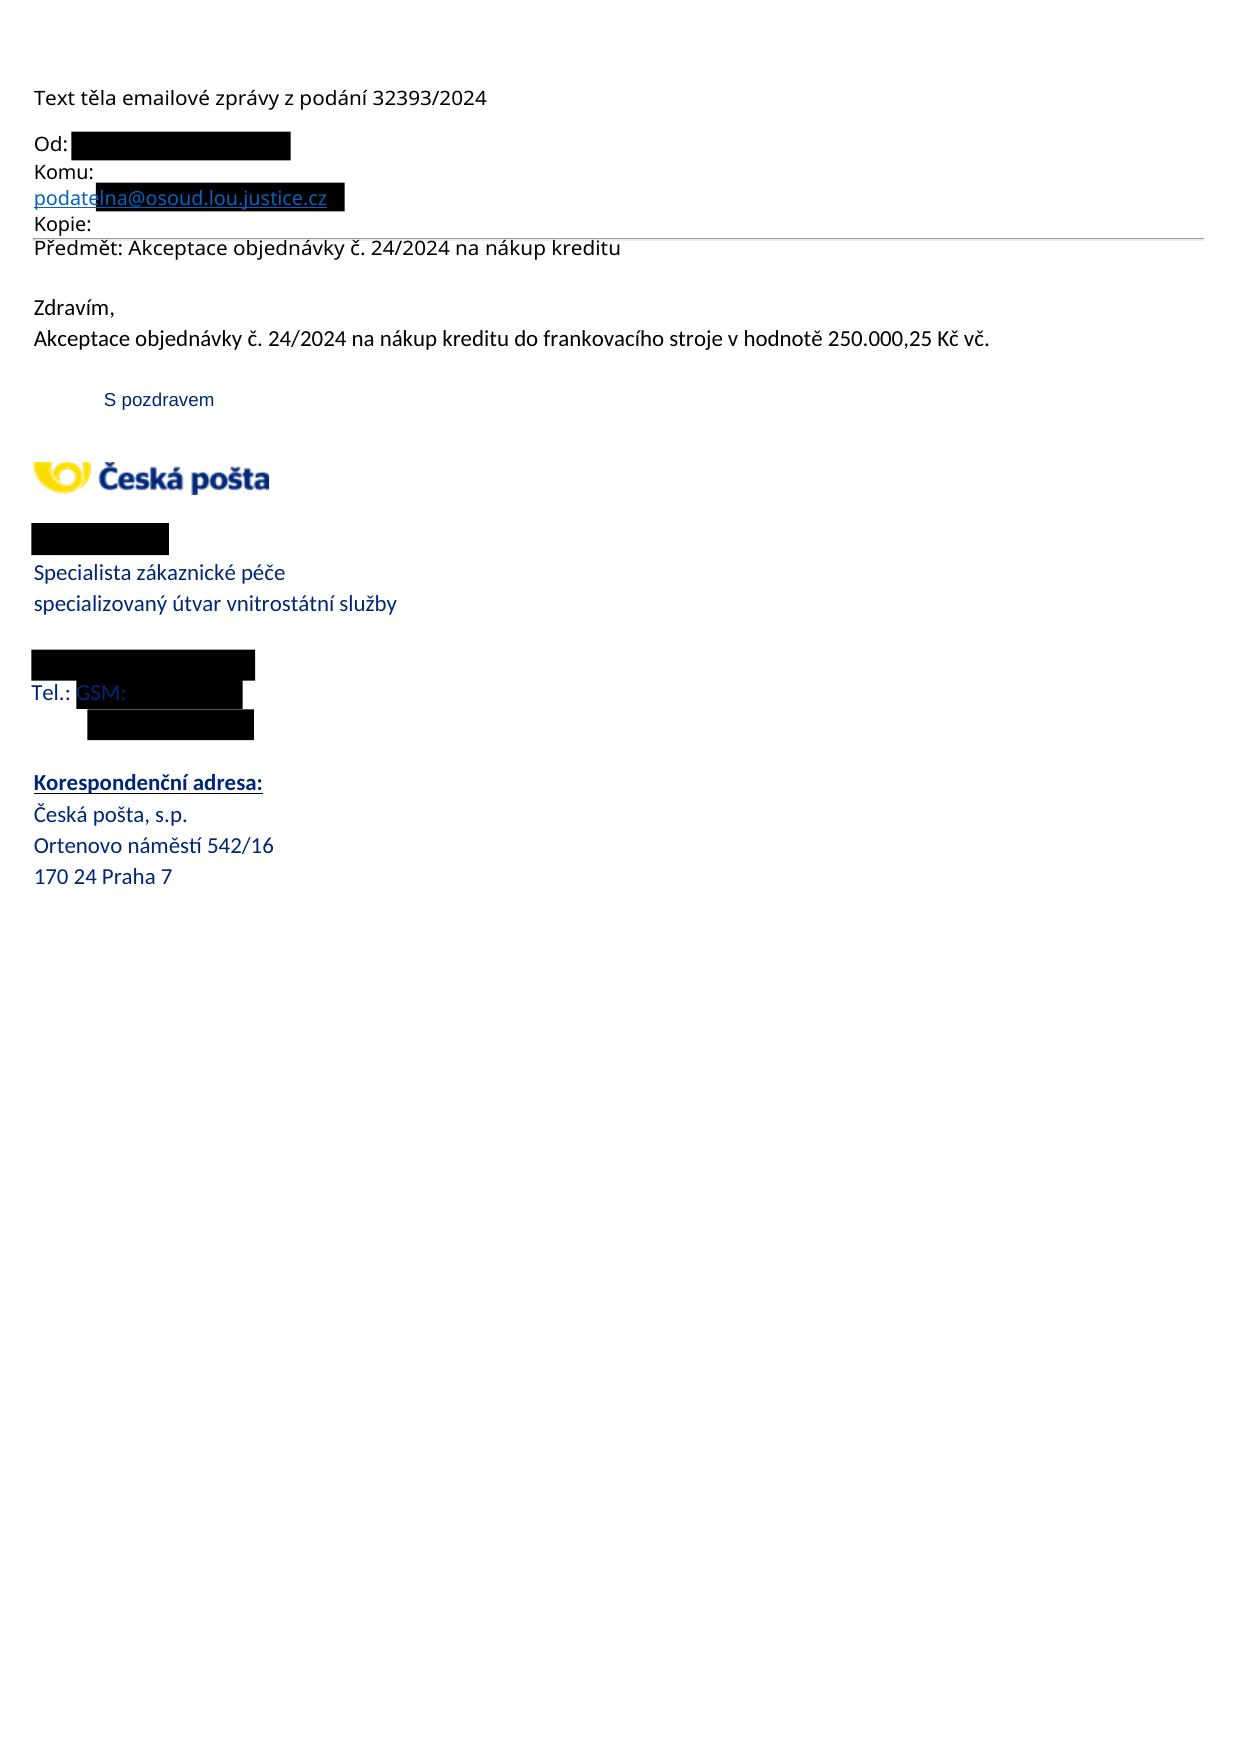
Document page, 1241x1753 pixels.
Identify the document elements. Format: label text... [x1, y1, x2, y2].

text Text těla emailové zprávy z podání 32393/2024 [33, 84, 1065, 111]
text Akceptace objednávky č. 24/2024 na nákup kreditu do frankovacího stroje v hodnotě 250.000,25 Kč vč. [33, 324, 1065, 352]
picture [33, 462, 270, 495]
text Česká pošta, s.p. Ortenovo náměstí 542/16 170 24 Praha 7 [33, 800, 277, 890]
text S pozdravem [104, 388, 1065, 410]
text Od: [33, 130, 1065, 157]
text Korespondenční adresa: [33, 768, 1065, 796]
text Zdravím, [33, 293, 1065, 321]
text Specialista zákaznické péče specializovaný útvar vnitrostátní služby [33, 516, 400, 617]
text Komu: podatelna@osoud.lou.justice.cz Kopie: [33, 158, 374, 237]
text Předmět: Akceptace objednávky č. 24/2024 na nákup kreditu [33, 237, 1065, 260]
